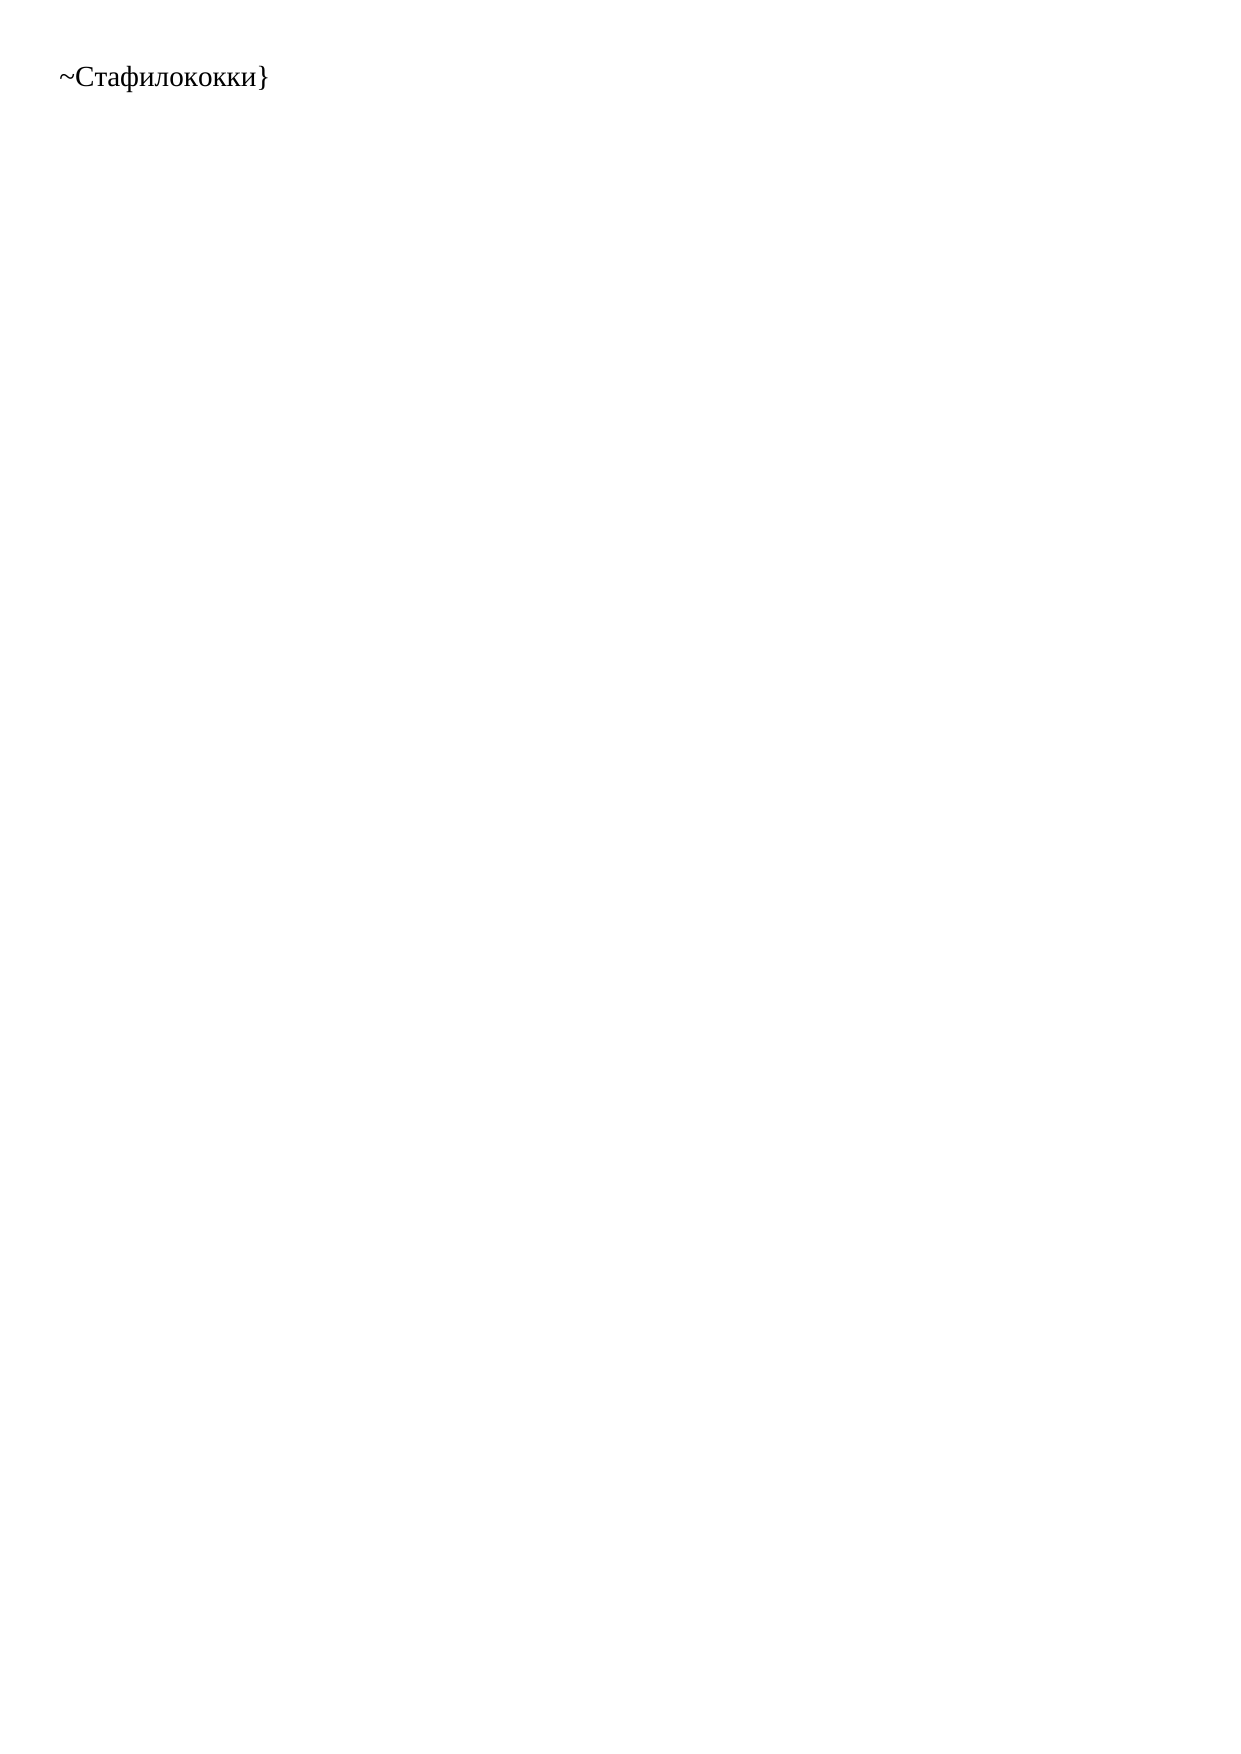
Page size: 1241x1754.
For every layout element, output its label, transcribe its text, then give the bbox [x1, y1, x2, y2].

text ~Стафилококки} [59, 59, 1181, 93]
